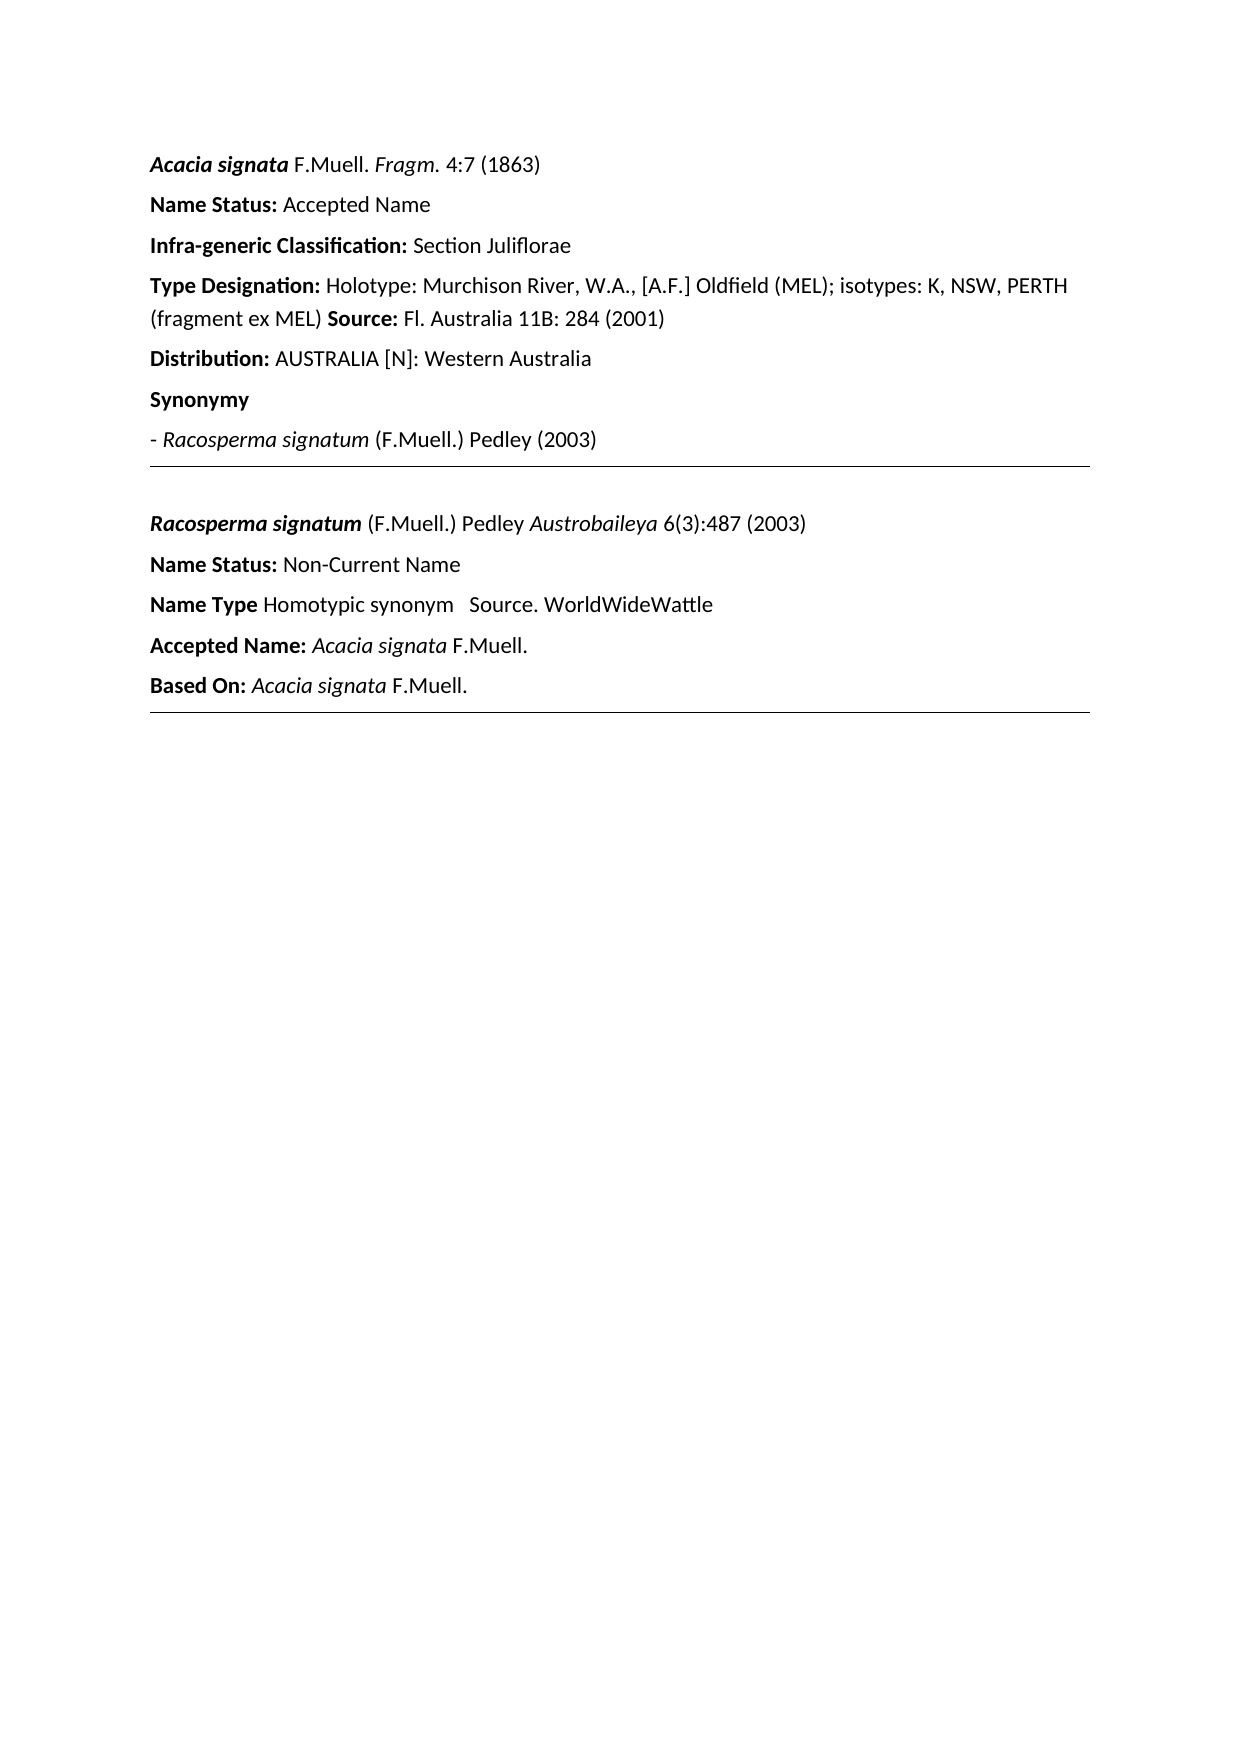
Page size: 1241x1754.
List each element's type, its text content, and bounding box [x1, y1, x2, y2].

text - Racosperma signatum (F.Muell.) Pedley (2003) [150, 425, 1090, 453]
text Name Type Homotypic synonym Source. WorldWideWattle [150, 591, 1090, 618]
text Name Status: Non-Current Name [150, 550, 1090, 578]
text Name Status: Accepted Name [150, 191, 1090, 218]
text Type Designation: Holotype: Murchison River, W.A., [A.F.] Oldfield (MEL); isotypes: K, NSW, PERTH (fragment ex MEL) Source: Fl. Australia 11B: 284 (2001) [150, 272, 1090, 332]
text Based On: Acacia signata F.Muell. [150, 672, 1090, 699]
text Synonymy [150, 385, 1090, 413]
text Distribution: AUSTRALIA [N]: Western Australia [150, 344, 1090, 372]
text Accepted Name: Acacia signata F.Muell. [150, 631, 1090, 659]
text Racosperma signatum (F.Muell.) Pedley Austrobaileya 6(3):487 (2003) [150, 509, 1090, 537]
text Infra-generic Classification: Section Juliflorae [150, 231, 1090, 259]
text Acacia signata F.Muell. Fragm. 4:7 (1863) [150, 150, 1090, 178]
